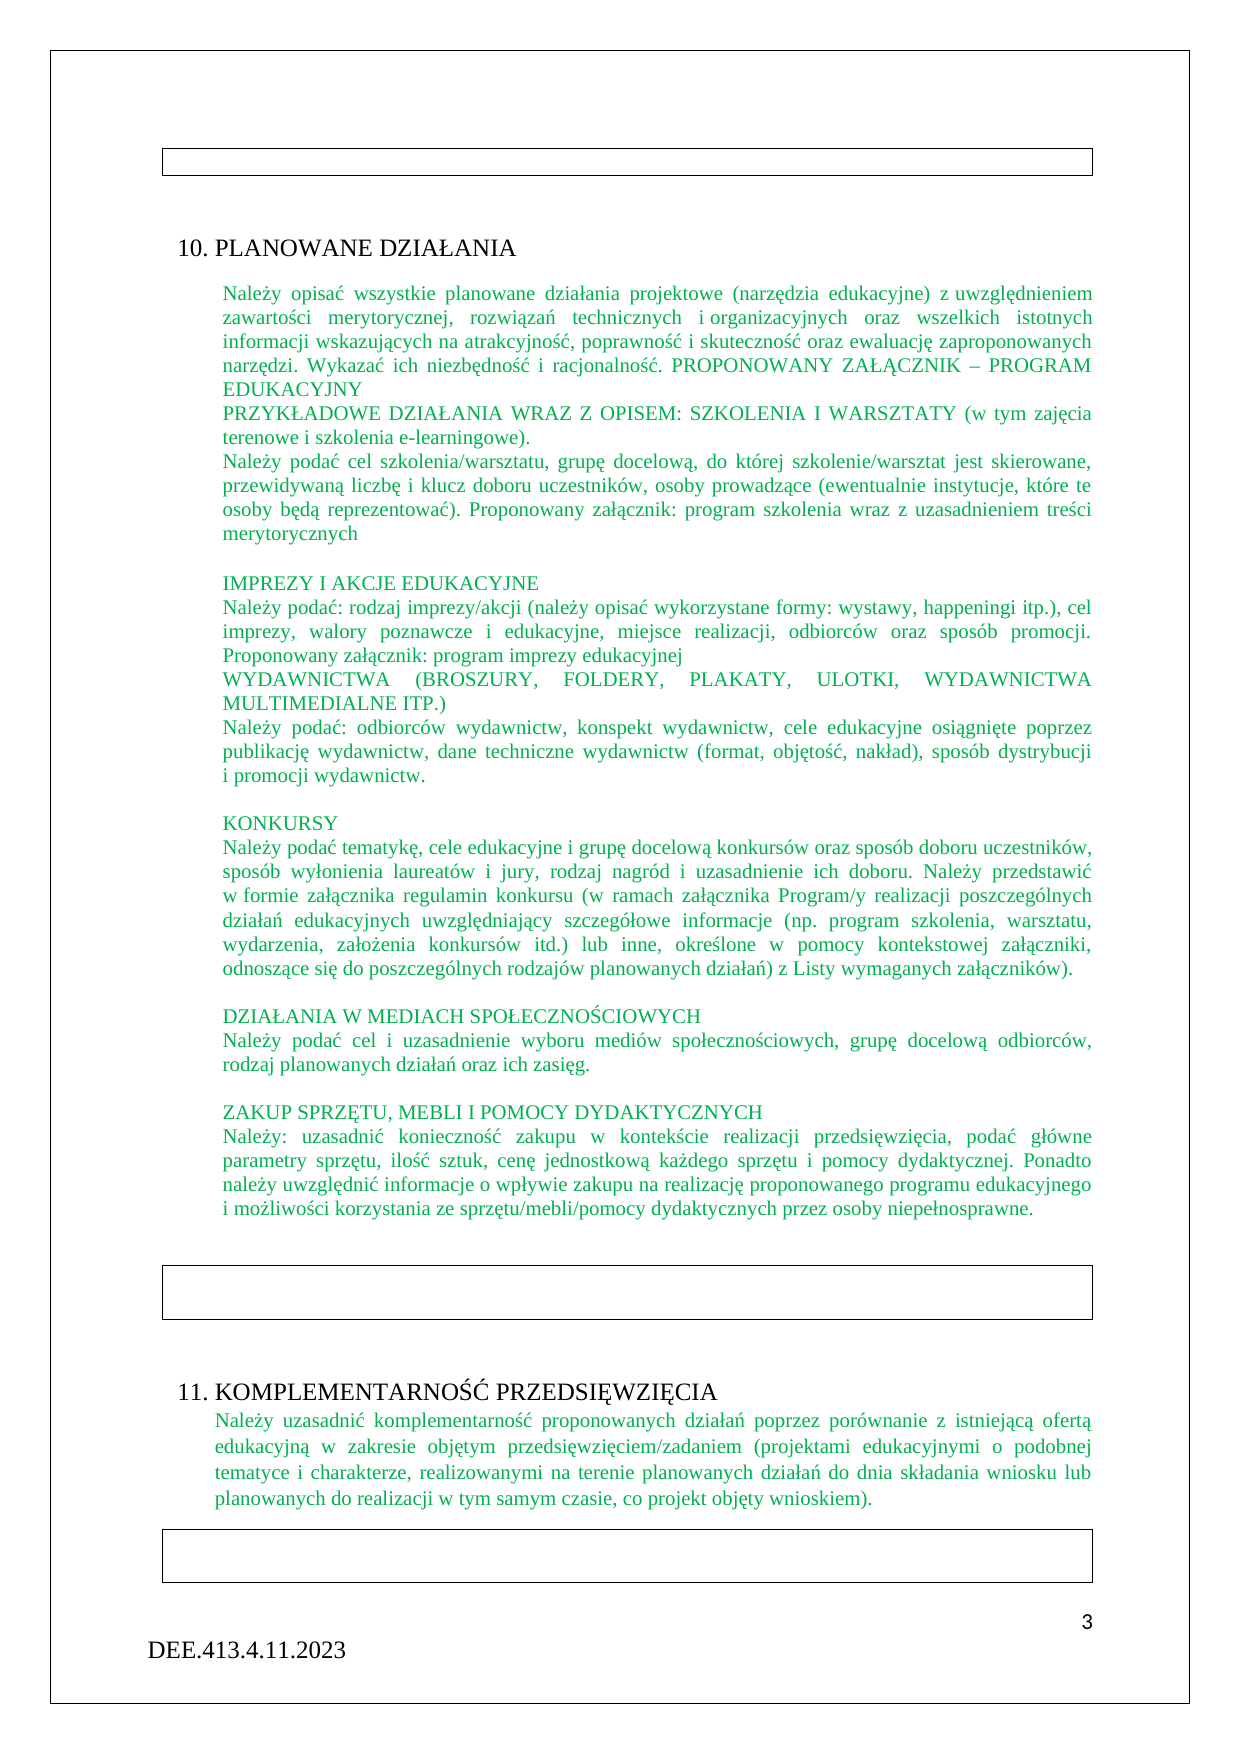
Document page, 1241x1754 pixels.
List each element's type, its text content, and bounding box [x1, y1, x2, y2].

text Należy: uzasadnić konieczność zakupu w kontekście realizacji przedsięwzięcia, podać główne parametry sprzętu, ilość sztuk, cenę jednostkową każdego sprzętu i pomocy dydaktycznej. Ponadto należy uwzględnić informacje o wpływie zakupu na realizację proponowanego programu edukacyjnego i możliwości korzystania ze sprzętu/mebli/pomocy dydaktycznych przez osoby niepełnosprawne. [222, 1124, 1093, 1220]
text IMPREZY I AKCJE EDUKACYJNE [222, 571, 1093, 595]
text KONKURSY [222, 811, 1093, 835]
text PRZYKŁADOWE DZIAŁANIA WRAZ Z OPISEM: SZKOLENIA I WARSZTATY (w tym zajęcia terenowe i szkolenia e-learningowe). [222, 401, 1093, 449]
table_header [163, 149, 1092, 175]
text DZIAŁANIA W MEDIACH SPOŁECZNOŚCIOWYCH [222, 1004, 1093, 1028]
text Należy podać: odbiorców wydawnictw, konspekt wydawnictw, cele edukacyjne osiągnięte poprzez publikację wydawnictw, dane techniczne wydawnictw (format, objętość, nakład), sposób dystrybucji i promocji wydawnictw. [222, 715, 1093, 787]
table_header [163, 1530, 1092, 1582]
text Należy podać tematykę, cele edukacyjne i grupę docelową konkursów oraz sposób doboru uczestników, sposób wyłonienia laureatów i jury, rodzaj nagród i uzasadnienie ich doboru. Należy przedstawić w formie załącznika regulamin konkursu (w ramach załącznika Program/y realizacji poszczególnych działań edukacyjnych uwzględniający szczegółowe informacje (np. program szkolenia, warsztatu, wydarzenia, założenia konkursów itd.) lub inne, określone w pomocy kontekstowej załączniki, odnoszące się do poszczególnych rodzajów planowanych działań) z Listy wymaganych załączników). [222, 835, 1093, 980]
text Należy opisać wszystkie planowane działania projektowe (narzędzia edukacyjne) z uwzględnieniem zawartości merytorycznej, rozwiązań technicznych i organizacyjnych oraz wszelkich istotnych informacji wskazujących na atrakcyjność, poprawność i skuteczność oraz ewaluację zaproponowanych narzędzi. Wykazać ich niezbędność i racjonalność. PROPONOWANY ZAŁĄCZNIK – PROGRAM EDUKACYJNY [222, 281, 1093, 401]
text Należy podać: rodzaj imprezy/akcji (należy opisać wykorzystane formy: wystawy, happeningi itp.), cel imprezy, walory poznawcze i edukacyjne, miejsce realizacji, odbiorców oraz sposób promocji. Proponowany załącznik: program imprezy edukacyjnej [222, 595, 1093, 667]
table_header [163, 1266, 1092, 1319]
text WYDAWNICTWA (BROSZURY, FOLDERY, PLAKATY, ULOTKI, WYDAWNICTWA MULTIMEDIALNE ITP.) [222, 667, 1093, 715]
list Należy uzasadnić komplementarność proponowanych działań poprzez porównanie z istniejącą ofertą edukacyjną w zakresie objętym przedsięwzięciem/zadaniem (projektami edukacyjnymi o podobnej tematyce i charakterze, realizowanymi na terenie planowanych działań do dnia składania wniosku lub planowanych do realizacji w tym samym czasie, co projekt objęty wnioskiem). [214, 1408, 1093, 1510]
text Należy podać cel szkolenia/warsztatu, grupę docelową, do której szkolenie/warsztat jest skierowane, przewidywaną liczbę i klucz doboru uczestników, osoby prowadzące (ewentualnie instytucje, które te osoby będą reprezentować). Proponowany załącznik: program szkolenia wraz z uzasadnieniem treści merytorycznych [222, 449, 1093, 571]
text Należy podać cel i uzasadnienie wyboru mediów społecznościowych, grupę docelową odbiorców, rodzaj planowanych działań oraz ich zasięg. [222, 1028, 1093, 1076]
text ZAKUP SPRZĘTU, MEBLI I POMOCY DYDAKTYCZNYCH [222, 1100, 1093, 1124]
list PLANOWANE DZIAŁANIA [177, 233, 1093, 262]
list KOMPLEMENTARNOŚĆ PRZEDSIĘWZIĘCIA [177, 1377, 1093, 1406]
